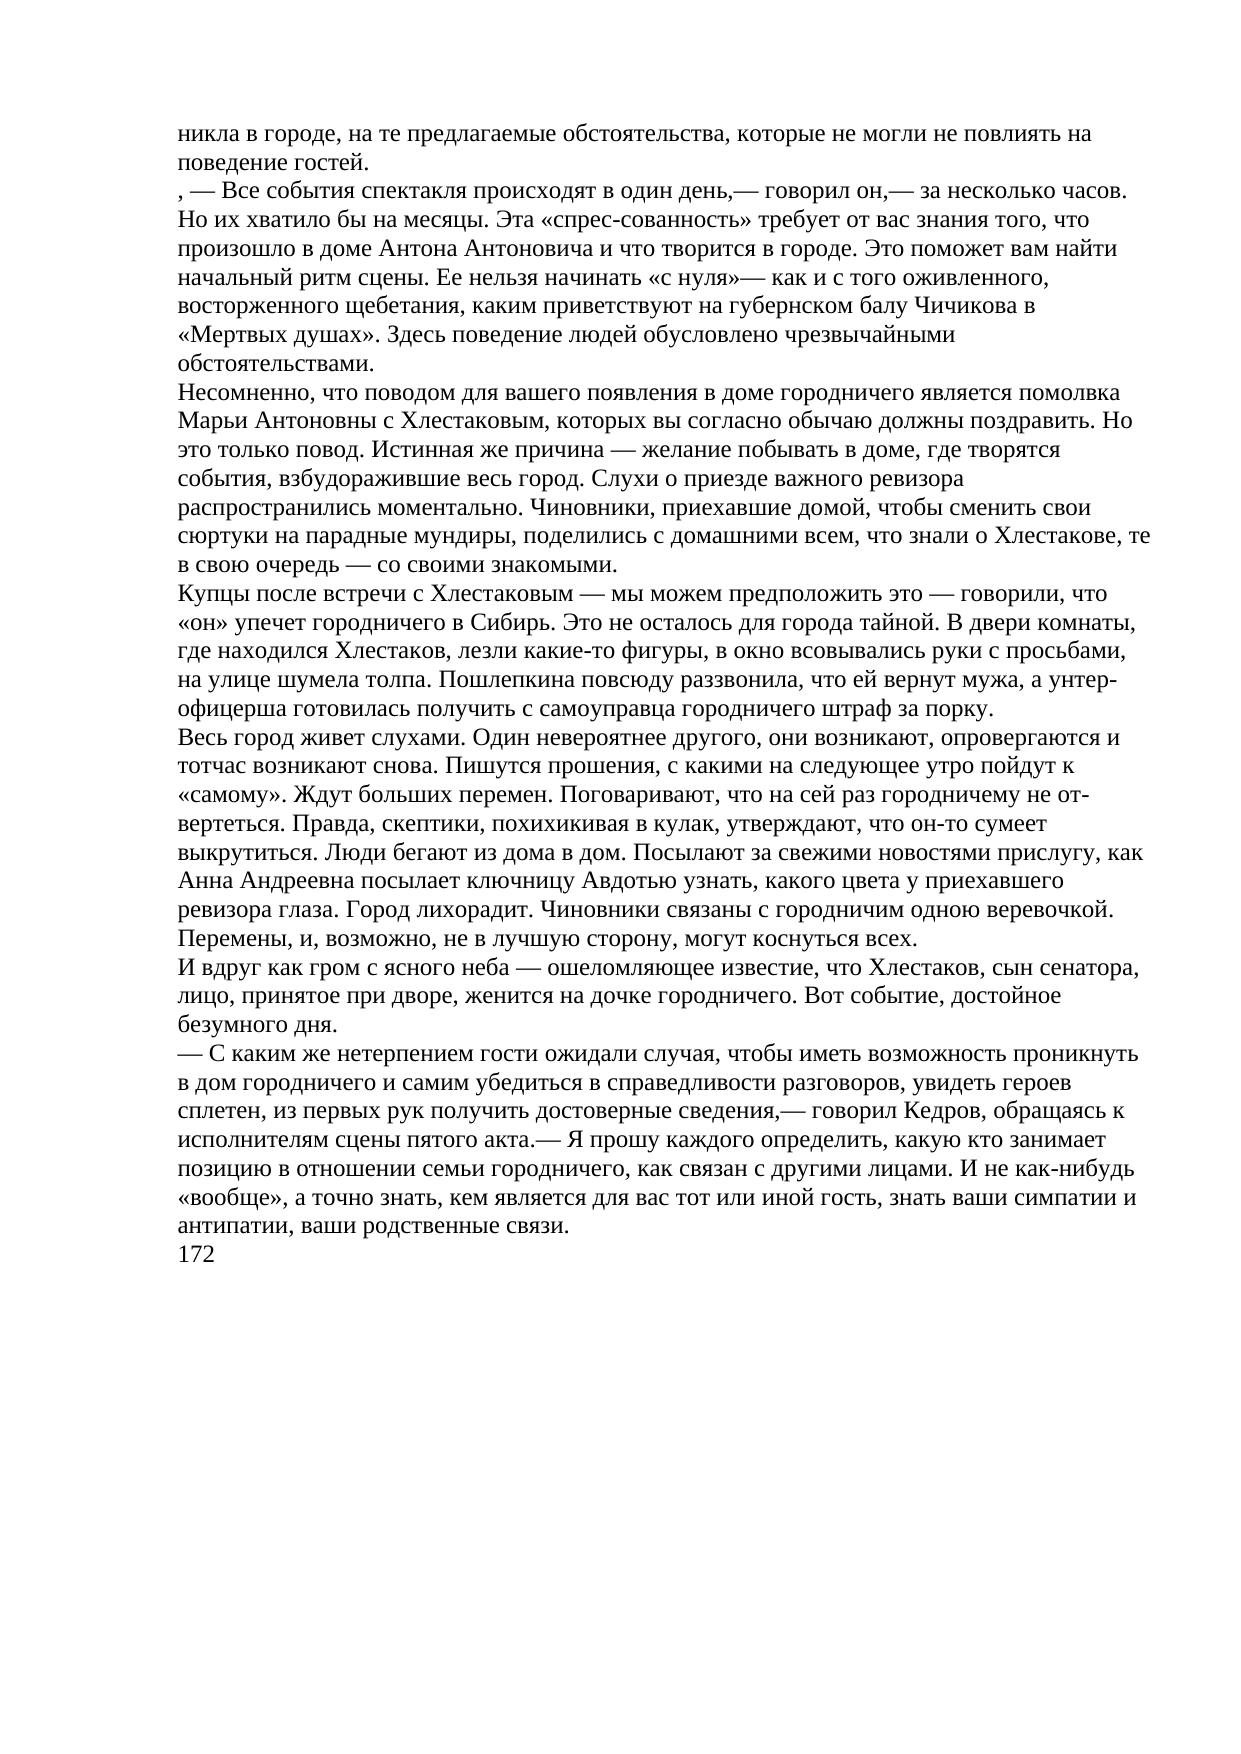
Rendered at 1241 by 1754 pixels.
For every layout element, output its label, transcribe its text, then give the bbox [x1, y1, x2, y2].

text — С каким же нетерпением гости ожидали случая, чтобы иметь возможность проникнуть в дом городничего и самим убедиться в справедливости разговоров, увидеть героев сплетен, из первых рук получить достоверные сведения,— говорил Кедров, обращаясь к исполнителям сцены пятого акта.— Я прошу каждого определить, какую кто занимает позицию в отношении семьи городничего, как связан с другими лицами. И не как-нибудь «вообще», а точно знать, кем является для вас тот или иной гость, знать ваши симпатии и антипатии, ваши родственные связи. [177, 1038, 1152, 1239]
text 172 [177, 1239, 1152, 1268]
text , — Все события спектакля происходят в один день,— говорил он,— за несколько часов. Но их хватило бы на месяцы. Эта «спрес-сованность» требует от вас знания того, что произошло в доме Антона Антоновича и что творится в городе. Это поможет вам найти начальный ритм сцены. Ее нельзя начинать «с нуля»— как и с того оживленного, восторженного щебетания, каким приветствуют на губернском балу Чичикова в «Мертвых душах». Здесь поведение людей обусловлено чрезвычайными обстоятельствами. [177, 176, 1152, 377]
text Купцы после встречи с Хлестаковым — мы можем предположить это — говорили, что «он» упечет городничего в Сибирь. Это не осталось для города тайной. В двери комнаты, где находился Хлестаков, лезли какие-то фигуры, в окно всовывались руки с просьбами, на улице шумела толпа. Пошлепкина повсюду раззвонила, что ей вернут мужа, а унтер-офицерша готовилась получить с самоуправца городничего штраф за порку. [177, 578, 1152, 722]
text Весь город живет слухами. Один невероятнее другого, они возникают, опровергаются и тотчас возникают снова. Пишутся прошения, с какими на следующее утро пойдут к «самому». Ждут больших перемен. Поговаривают, что на сей раз городничему не отвертеться. Правда, скептики, похихикивая в кулак, утверждают, что он-то сумеет выкрутиться. Люди бегают из дома в дом. Посылают за свежими новостями прислугу, как Анна Андреевна посылает ключницу Авдотью узнать, какого цвета у приехавшего ревизора глаза. Город лихорадит. Чиновники связаны с городничим одною веревочкой. Перемены, и, возможно, не в лучшую сторону, могут коснуться всех. [177, 722, 1152, 952]
text И вдруг как гром с ясного неба — ошеломляющее известие, что Хлестаков, сын сенатора, лицо, принятое при дворе, женится на дочке городничего. Вот событие, достойное безумного дня. [177, 952, 1152, 1038]
text Несомненно, что поводом для вашего появления в доме городничего является помолвка Марьи Антоновны с Хлестаковым, которых вы согласно обычаю должны поздравить. Но это только повод. Истинная же причина — желание побывать в доме, где творятся события, взбудоражившие весь город. Слухи о приезде важного ревизора распространились моментально. Чиновники, приехавшие домой, чтобы сменить свои сюртуки на парадные мундиры, поделились с домашними всем, что знали о Хлестакове, те в свою очередь — со своими знакомыми. [177, 377, 1152, 578]
text никла в городе, на те предлагаемые обстоятельства, которые не могли не повлиять на поведение гостей. [177, 118, 1152, 176]
